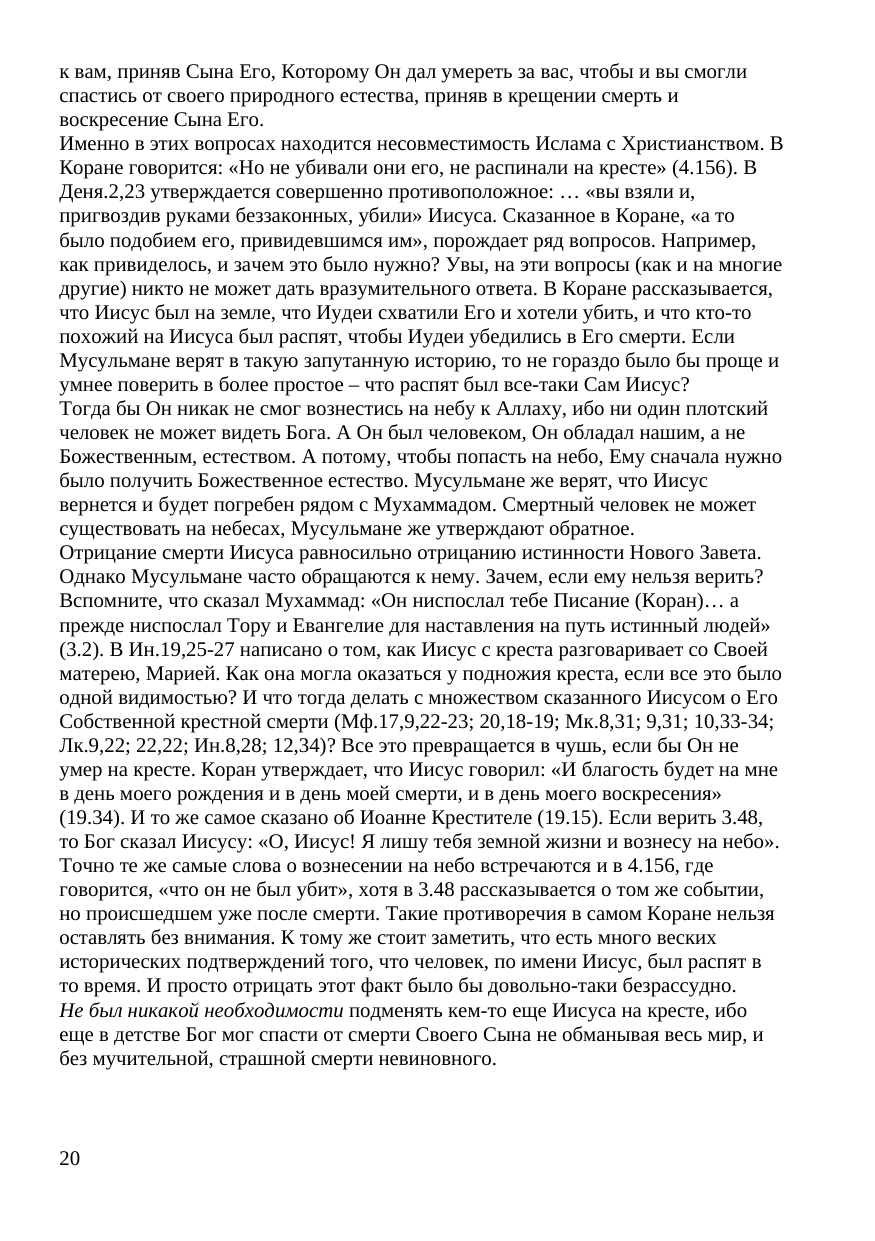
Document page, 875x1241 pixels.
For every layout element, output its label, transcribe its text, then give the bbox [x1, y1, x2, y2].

text Тогда бы Он никак не смог вознестись на небу к Аллаху, ибо ни один плотский человек не может видеть Бога. А Он был человеком, Он обладал нашим, а не Божественным, естеством. А потому, чтобы попасть на небо, Ему сначала нужно было получить Божественное естество. Мусульмане же верят, что Иисус вернется и будет погребен рядом с Мухаммадом. Смертный человек не может существовать на небесах, Мусульмане же утверждают обратное. [59, 396, 785, 540]
text Именно в этих вопросах находится несовместимость Ислама с Христианством. В Коране говорится: «Но не убивали они его, не распинали на кресте» (4.156). В Деня.2,23 утверждается совершенно противоположное: … «вы взяли и, пригвоздив руками беззаконных, убили» Иисуса. Сказанное в Коране, «а то было подобием его, привидевшимся им», порождает ряд вопросов. Например, как привиделось, и зачем это было нужно? Увы, на эти вопросы (как и на многие другие) никто не может дать вразумительного ответа. В Коране рассказывается, что Иисус был на земле, что Иудеи схватили Его и хотели убить, и что кто-то похожий на Иисуса был распят, чтобы Иудеи убедились в Его смерти. Если Мусульмане верят в такую запутанную историю, то не гораздо было бы проще и умнее поверить в более простое – что распят был все-таки Сам Иисус? [59, 131, 785, 396]
text Отрицание смерти Иисуса равносильно отрицанию истинности Нового Завета. Однако Мусульмане часто обращаются к нему. Зачем, если ему нельзя верить? Вспомните, что сказал Мухаммад: «Он ниспослал тебе Писание (Коран)… а прежде ниспослал Тору и Евангелие для наставления на путь истинный людей» (3.2). В Ин.19,25-27 написано о том, как Иисус с креста разговаривает со Своей матерею, Марией. Как она могла оказаться у подножия креста, если все это было одной видимостью? И что тогда делать с множеством сказанного Иисусом о Его Собственной крестной смерти (Мф.17,9,22-23; 20,18-19; Мк.8,31; 9,31; 10,33-34; Лк.9,22; 22,22; Ин.8,28; 12,34)? Все это превращается в чушь, если бы Он не умер на кресте. Коран утверждает, что Иисус говорил: «И благость будет на мне в день моего рождения и в день моей смерти, и в день моего воскресения» (19.34). И то же самое сказано об Иоанне Крестителе (19.15). Если верить 3.48, то Бог сказал Иисусу: «О, Иисус! Я лишу тебя земной жизни и вознесу на небо». Точно те же самые слова о вознесении на небо встречаются и в 4.156, где говорится, «что он не был убит», хотя в 3.48 рассказывается о том же событии, но происшедшем уже после смерти. Такие противоречия в самом Коране нельзя оставлять без внимания. К тому же стоит заметить, что есть много веских исторических подтверждений того, что человек, по имени Иисус, был распят в то время. И просто отрицать этот факт было бы довольно-таки безрассудно. [59, 540, 785, 997]
text Не был никакой необходимости подменять кем-то еще Иисуса на кресте, ибо еще в детстве Бог мог спасти от смерти Своего Сына не обманывая весь мир, и без мучительной, страшной смерти невиновного. [59, 997, 785, 1070]
